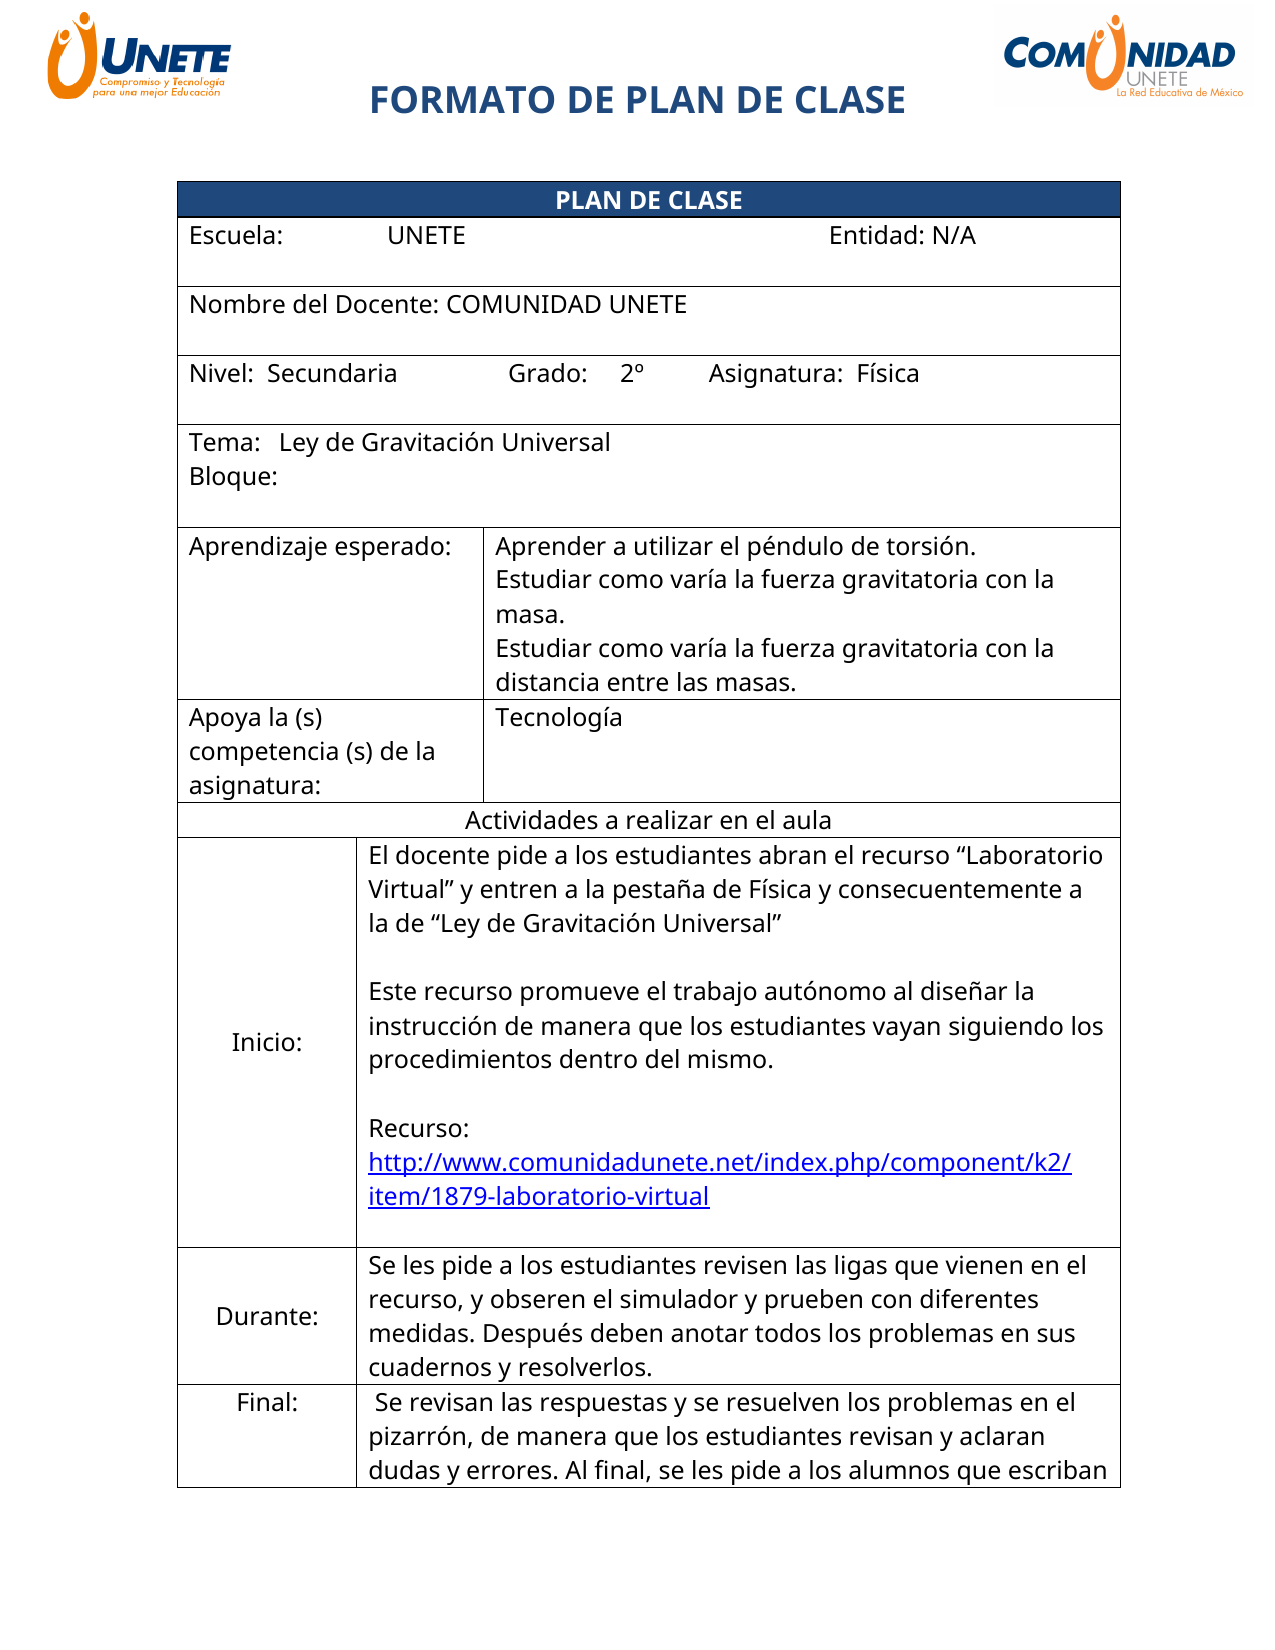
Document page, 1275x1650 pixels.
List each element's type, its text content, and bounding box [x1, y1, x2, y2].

picture [47, 12, 232, 99]
table_cell Tema: Ley de Gravitación Universal Bloque: [178, 425, 1120, 527]
table_cell Inicio: [178, 838, 356, 1247]
table_cell Se les pide a los estudiantes revisen las ligas que vienen en el recurso, y obseren el simulador y prueben con diferentes medidas. Después deben anotar todos los problemas en sus cuadernos y resolverlos. [357, 1248, 1120, 1384]
table_header PLAN DE CLASE [178, 182, 1120, 216]
table_cell Nivel: Secundaria Grado: 2º Asignatura: Física [178, 356, 1120, 424]
table_cell Actividades a realizar en el aula [178, 803, 1120, 837]
table_cell Apoya la (s) competencia (s) de la asignatura: [178, 700, 483, 802]
table_cell Escuela: UNETE Entidad: N/A [178, 218, 1120, 286]
table_cell Tecnología [484, 700, 1120, 802]
table_cell El docente pide a los estudiantes abran el recurso “Laboratorio Virtual” y entren a la pestaña de Física y consecuentemente a la de “Ley de Gravitación Universal” Este recurso promueve el trabajo autónomo al diseñar la instrucción de manera que los estudiantes vayan siguiendo los procedimientos dentro del mismo. Recurso: http://www.comunidadunete.net/index.php/component/k2/item/1879-laboratorio-virtual [357, 838, 1120, 1247]
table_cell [357, 1385, 1120, 1487]
picture [993, 4, 1254, 107]
table_cell Durante: [178, 1248, 356, 1384]
table_cell Final: [178, 1385, 356, 1487]
table_cell Aprender a utilizar el péndulo de torsión. Estudiar como varía la fuerza gravitatoria con la masa. Estudiar como varía la fuerza gravitatoria con la distancia entre las masas. [484, 528, 1120, 698]
table_cell Aprendizaje esperado: [178, 528, 483, 698]
table_cell Nombre del Docente: COMUNIDAD UNETE [178, 287, 1120, 355]
